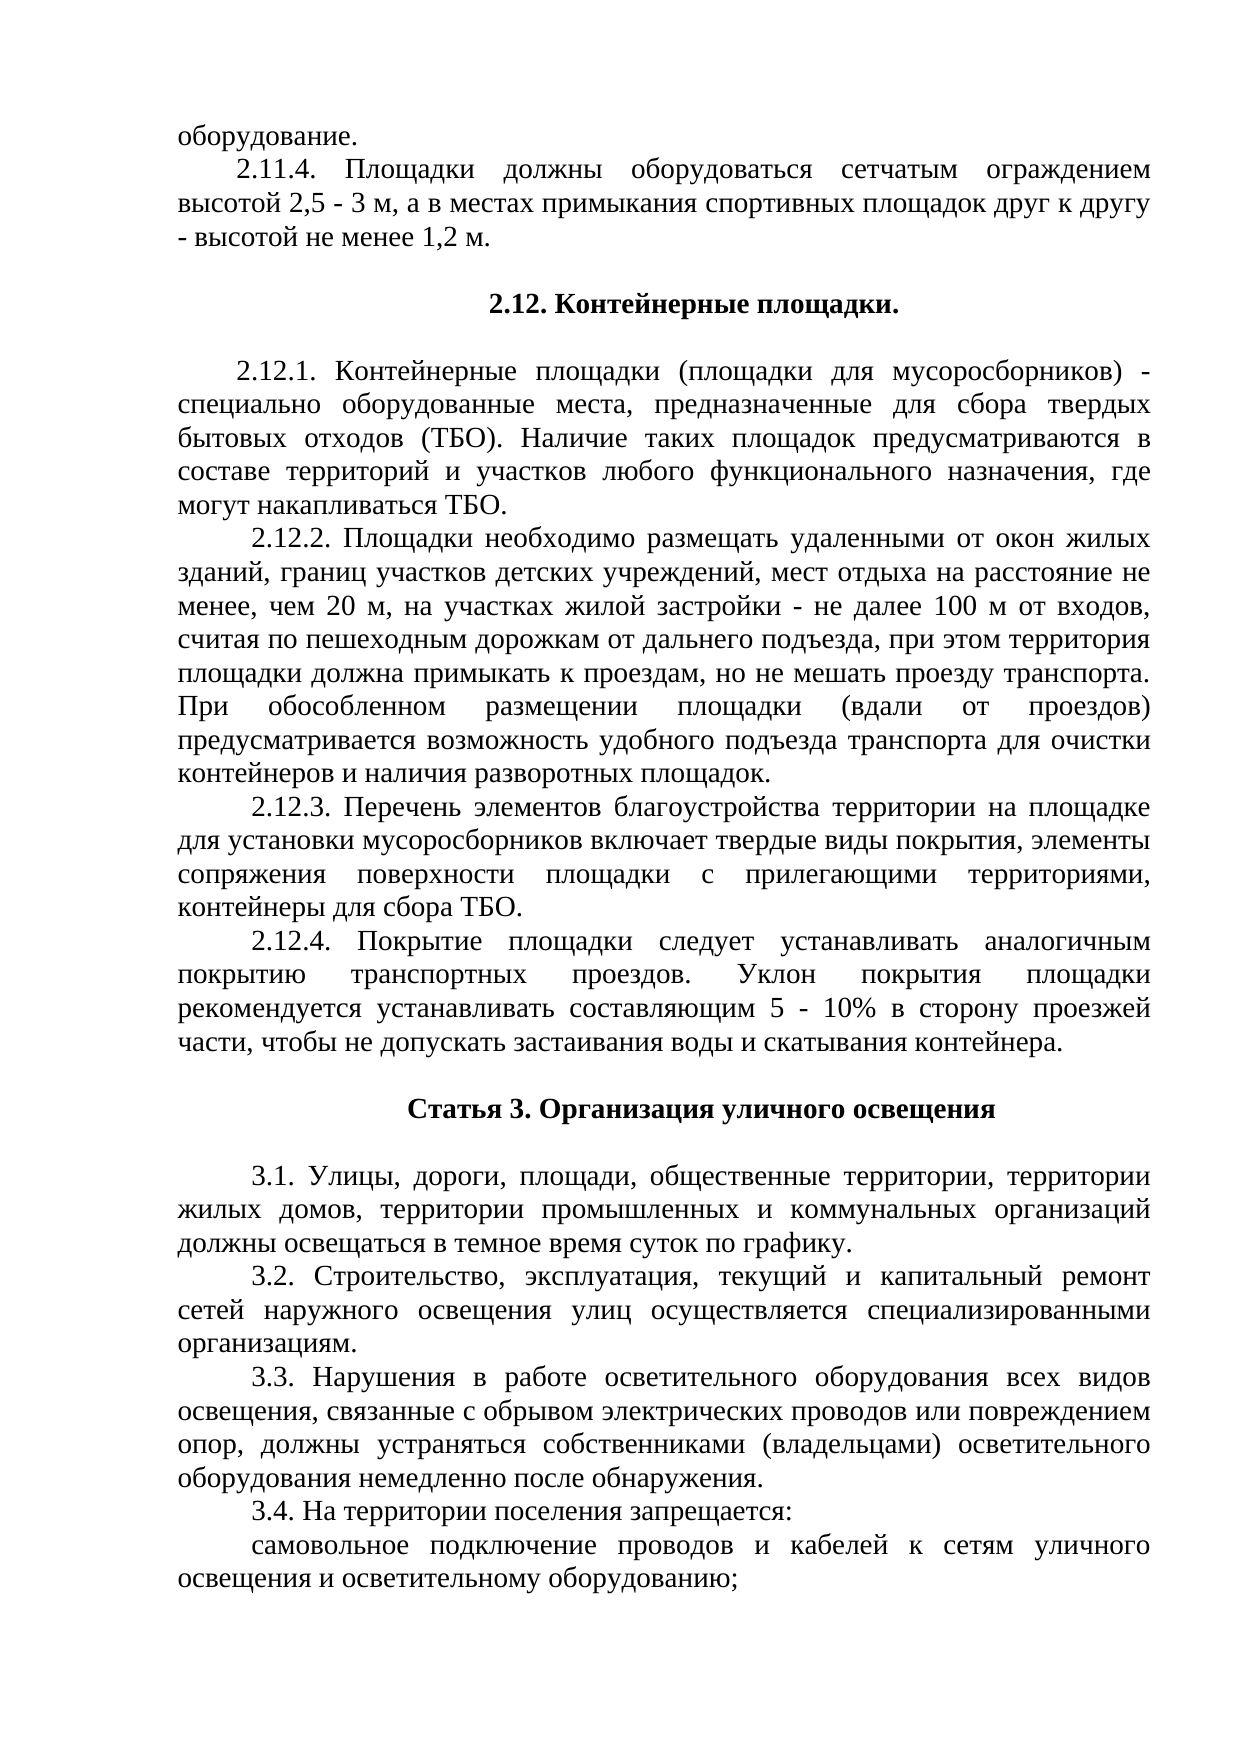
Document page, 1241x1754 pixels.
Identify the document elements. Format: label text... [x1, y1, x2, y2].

text 2.12.4. Покрытие площадки следует устанавливать аналогичным покрытию транспортных проездов. Уклон покрытия площадки рекомендуется устанавливать составляющим 5 - 10% в сторону проезжей части, чтобы не допускать застаивания воды и скатывания контейнера. [177, 923, 1152, 1057]
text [177, 118, 1152, 152]
text 2.12.1. Контейнерные площадки (площадки для мусоросборников) - специально оборудованные места, предназначенные для сбора твердых бытовых отходов (ТБО). Наличие таких площадок предусматриваются в составе территорий и участков любого функционального назначения, где могут накапливаться ТБО. [177, 353, 1152, 521]
text 2.12.3. Перечень элементов благоустройства территории на площадке для установки мусоросборников включает твердые виды покрытия, элементы сопряжения поверхности площадки с прилегающими территориями, контейнеры для сбора ТБО. [177, 789, 1152, 923]
text 2.11.4. Площадки должны оборудоваться сетчатым ограждением высотой 2,5 - 3 м, а в местах примыкания спортивных площадок друг к другу - высотой не менее 1,2 м. [177, 152, 1152, 252]
text 3.2. Строительство, эксплуатация, текущий и капитальный ремонт сетей наружного освещения улиц осуществляется специализированными организациям. [177, 1258, 1152, 1359]
text самовольное подключение проводов и кабелей к сетям уличного освещения и осветительному оборудованию; [177, 1527, 1152, 1594]
text 3.3. Нарушения в работе осветительного оборудования всех видов освещения, связанные с обрывом электрических проводов или повреждением опор, должны устраняться собственниками (владельцами) осветительного оборудования немедленно после обнаружения. [177, 1359, 1152, 1493]
text 3.4. На территории поселения запрещается: [177, 1493, 1152, 1527]
text 3.1. Улицы, дороги, площади, общественные территории, территории жилых домов, территории промышленных и коммунальных организаций должны освещаться в темное время суток по графику. [177, 1158, 1152, 1258]
text 2.12. Контейнерные площадки. [177, 286, 1152, 319]
text Статья 3. Организация уличного освещения [177, 1091, 1152, 1124]
text 2.12.2. Площадки необходимо размещать удаленными от окон жилых зданий, границ участков детских учреждений, мест отдыха на расстояние не менее, чем 20 м, на участках жилой застройки - не далее 100 м от входов, считая по пешеходным дорожкам от дальнего подъезда, при этом территория площадки должна примыкать к проездам, но не мешать проезду транспорта. При обособленном размещении площадки (вдали от проездов) предусматривается возможность удобного подъезда транспорта для очистки контейнеров и наличия разворотных площадок. [177, 521, 1152, 789]
